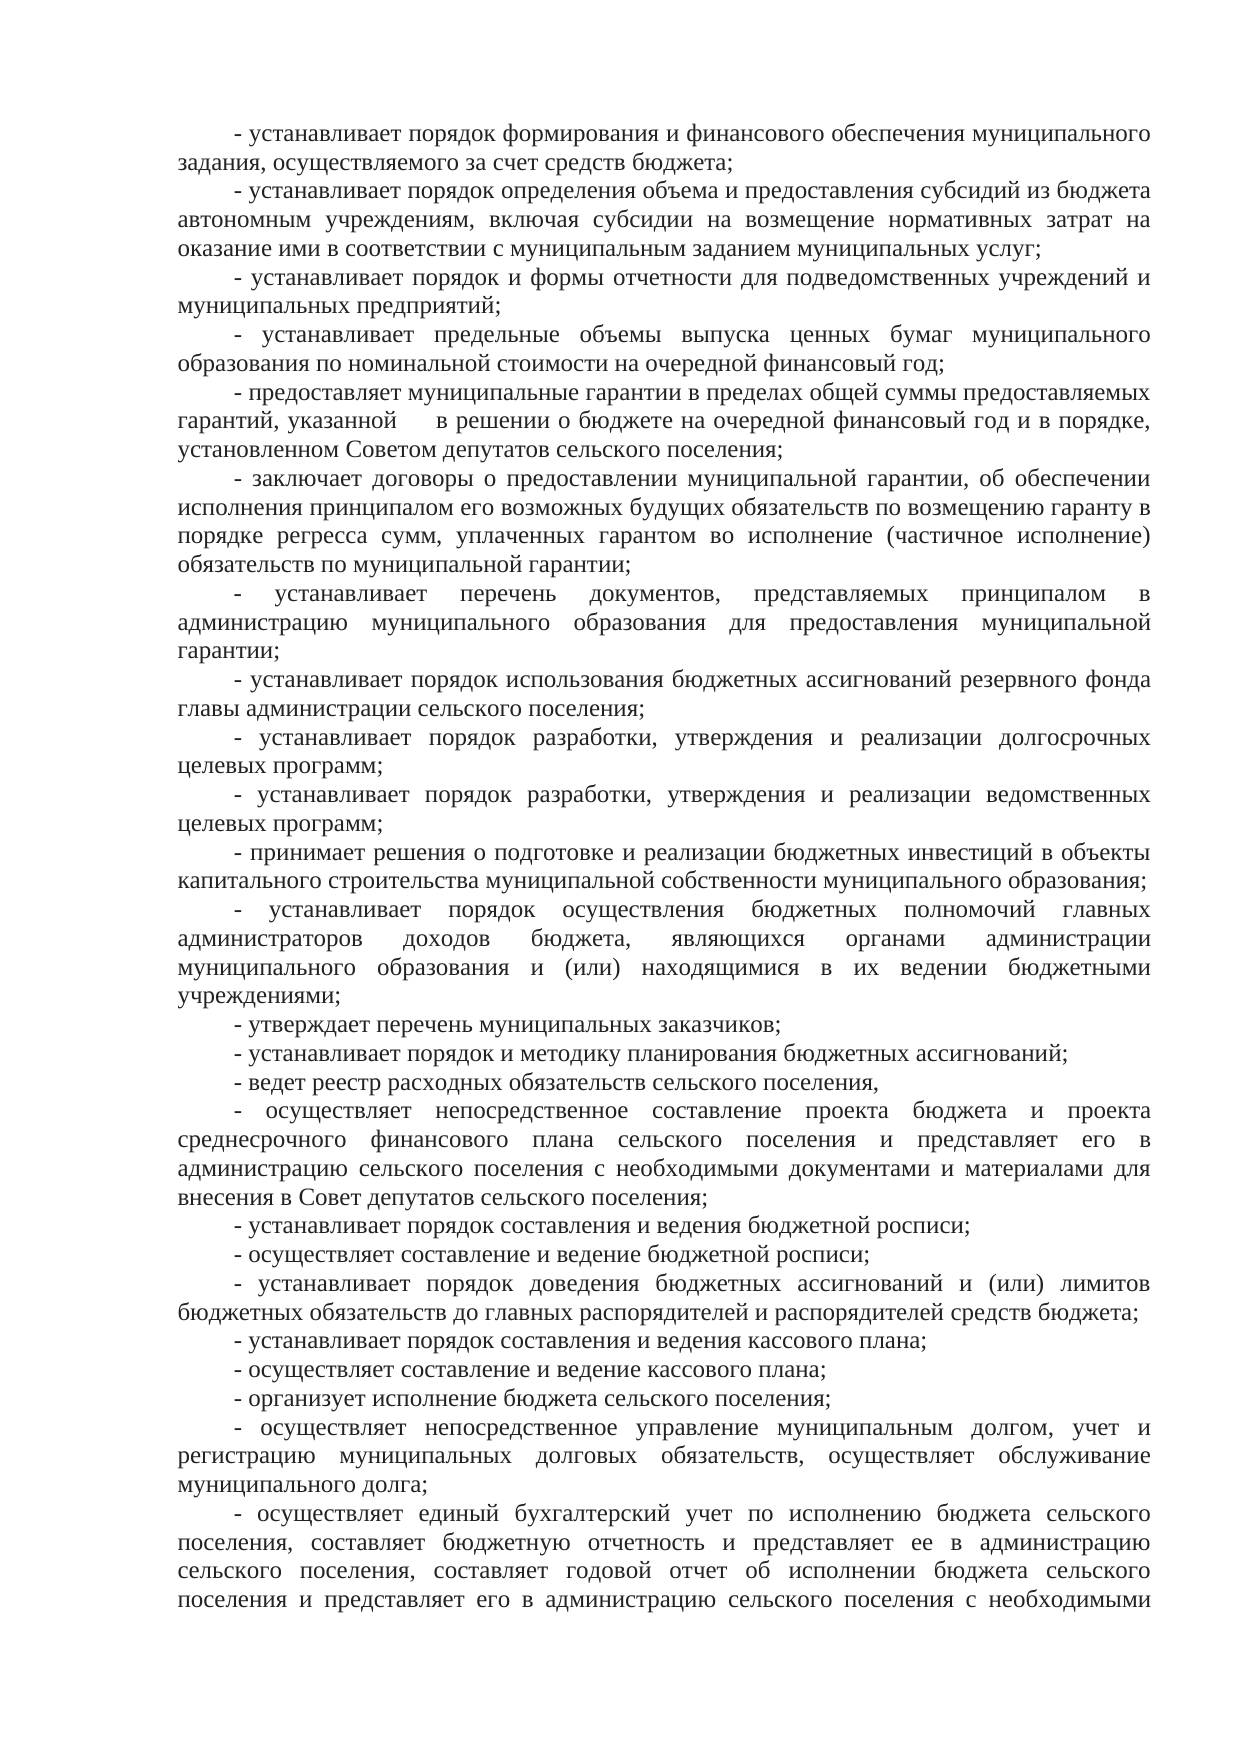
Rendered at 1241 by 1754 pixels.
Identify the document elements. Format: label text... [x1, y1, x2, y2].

text - организует исполнение бюджета сельского поселения; [177, 1383, 1152, 1412]
text - устанавливает порядок формирования и финансового обеспечения муниципального задания, осуществляемого за счет средств бюджета; [177, 118, 1152, 176]
text - устанавливает порядок доведения бюджетных ассигнований и (или) лимитов бюджетных обязательств до главных распорядителей и распорядителей средств бюджета; [177, 1268, 1152, 1326]
text - осуществляет составление и ведение кассового плана; [177, 1354, 1152, 1383]
text - заключает договоры о предоставлении муниципальной гарантии, об обеспечении исполнения принципалом его возможных будущих обязательств по возмещению гаранту в порядке регресса сумм, уплаченных гарантом во исполнение (частичное исполнение) обязательств по муниципальной гарантии; [177, 463, 1152, 578]
text - осуществляет непосредственное составление проекта бюджета и проекта среднесрочного финансового плана сельского поселения и представляет его в администрацию сельского поселения с необходимыми документами и материалами для внесения в Совет депутатов сельского поселения; [177, 1096, 1152, 1211]
text - устанавливает предельные объемы выпуска ценных бумаг муниципального образования по номинальной стоимости на очередной финансовый год; [177, 319, 1152, 377]
text - устанавливает порядок определения объема и предоставления субсидий из бюджета автономным учреждениям, включая субсидии на возмещение нормативных затрат на оказание ими в соответствии с муниципальным заданием муниципальных услуг; [177, 176, 1152, 262]
text - устанавливает порядок и формы отчетности для подведомственных учреждений и муниципальных предприятий; [177, 262, 1152, 319]
text - осуществляет составление и ведение бюджетной росписи; [177, 1239, 1152, 1268]
text - устанавливает порядок использования бюджетных ассигнований резервного фонда главы администрации сельского поселения; [177, 664, 1152, 722]
text - устанавливает порядок и методику планирования бюджетных ассигнований; [177, 1038, 1152, 1067]
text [177, 1498, 1152, 1613]
text - принимает решения о подготовке и реализации бюджетных инвестиций в объекты капитального строительства муниципальной собственности муниципального образования; [177, 837, 1152, 894]
text - ведет реестр расходных обязательств сельского поселения, [177, 1067, 1152, 1096]
text - устанавливает перечень документов, представляемых принципалом в администрацию муниципального образования для предоставления муниципальной гарантии; [177, 578, 1152, 664]
text - устанавливает порядок составления и ведения бюджетной росписи; [177, 1211, 1152, 1239]
text - утверждает перечень муниципальных заказчиков; [177, 1009, 1152, 1038]
text - устанавливает порядок осуществления бюджетных полномочий главных администраторов доходов бюджета, являющихся органами администрации муниципального образования и (или) находящимися в их ведении бюджетными учреждениями; [177, 894, 1152, 1009]
text - предоставляет муниципальные гарантии в пределах общей суммы предоставляемых гарантий, указанной в решении о бюджете на очередной финансовый год и в порядке, установленном Советом депутатов сельского поселения; [177, 377, 1152, 463]
text - устанавливает порядок разработки, утверждения и реализации долгосрочных целевых программ; [177, 722, 1152, 779]
text - осуществляет непосредственное управление муниципальным долгом, учет и регистрацию муниципальных долговых обязательств, осуществляет обслуживание муниципального долга; [177, 1412, 1152, 1498]
text - устанавливает порядок разработки, утверждения и реализации ведомственных целевых программ; [177, 779, 1152, 837]
text - устанавливает порядок составления и ведения кассового плана; [177, 1326, 1152, 1354]
